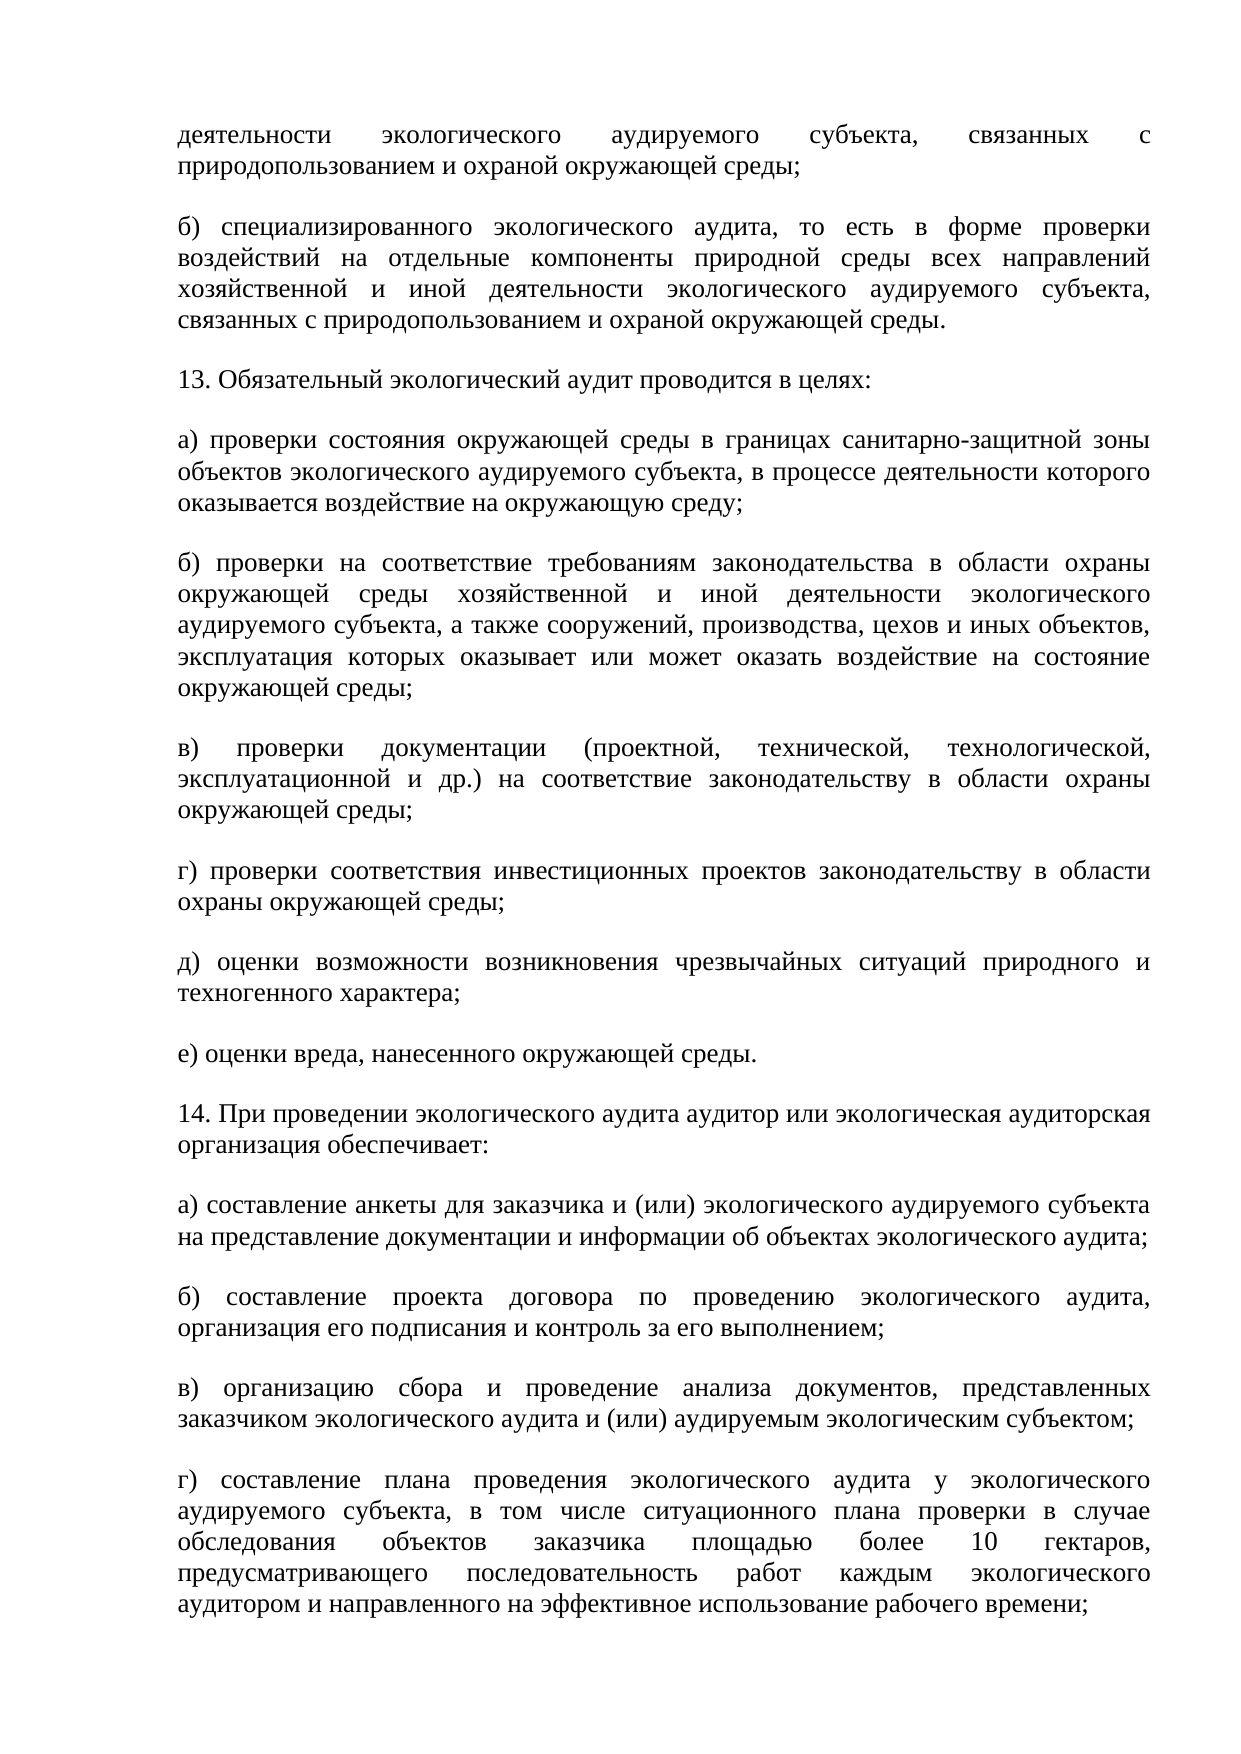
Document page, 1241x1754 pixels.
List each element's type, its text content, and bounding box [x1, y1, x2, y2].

text б) составление проекта договора по проведению экологического аудита, организация его подписания и контроль за его выполнением; [177, 1280, 1152, 1342]
text б) специализированного экологического аудита, то есть в форме проверки воздействий на отдельные компоненты природной среды всех направлений хозяйственной и иной деятельности экологического аудируемого субъекта, связанных с природопользованием и охраной окружающей среды. [177, 209, 1152, 334]
text б) проверки на соответствие требованиям законодательства в области охраны окружающей среды хозяйственной и иной деятельности экологического аудируемого субъекта, а также сооружений, производства, цехов и иных объектов, эксплуатация которых оказывает или может оказать воздействие на состояние окружающей среды; [177, 546, 1152, 702]
text в) организацию сбора и проведение анализа документов, представленных заказчиком экологического аудита и (или) аудируемым экологическим субъектом; [177, 1371, 1152, 1434]
text в) проверки документации (проектной, технической, технологической, эксплуатационной и др.) на соответствие законодательству в области охраны окружающей среды; [177, 731, 1152, 824]
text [177, 118, 1152, 180]
text г) составление плана проведения экологического аудита у экологического аудируемого субъекта, в том числе ситуационного плана проверки в случае обследования объектов заказчика площадью более 10 гектаров, предусматривающего последовательность работ каждым экологического аудитором и направленного на эффективное использование рабочего времени; [177, 1463, 1152, 1618]
text а) проверки состояния окружающей среды в границах санитарно-защитной зоны объектов экологического аудируемого субъекта, в процессе деятельности которого оказывается воздействие на окружающую среду; [177, 424, 1152, 517]
text 13. Обязательный экологический аудит проводится в целях: [177, 363, 1152, 394]
text д) оценки возможности возникновения чрезвычайных ситуаций природного и техногенного характера; [177, 945, 1152, 1007]
text е) оценки вреда, нанесенного окружающей среды. [177, 1037, 1152, 1068]
text а) составление анкеты для заказчика и (или) экологического аудируемого субъекта на представление документации и информации об объектах экологического аудита; [177, 1188, 1152, 1251]
text 14. При проведении экологического аудита аудитор или экологическая аудиторская организация обеспечивает: [177, 1097, 1152, 1159]
text г) проверки соответствия инвестиционных проектов законодательству в области охраны окружающей среды; [177, 854, 1152, 916]
